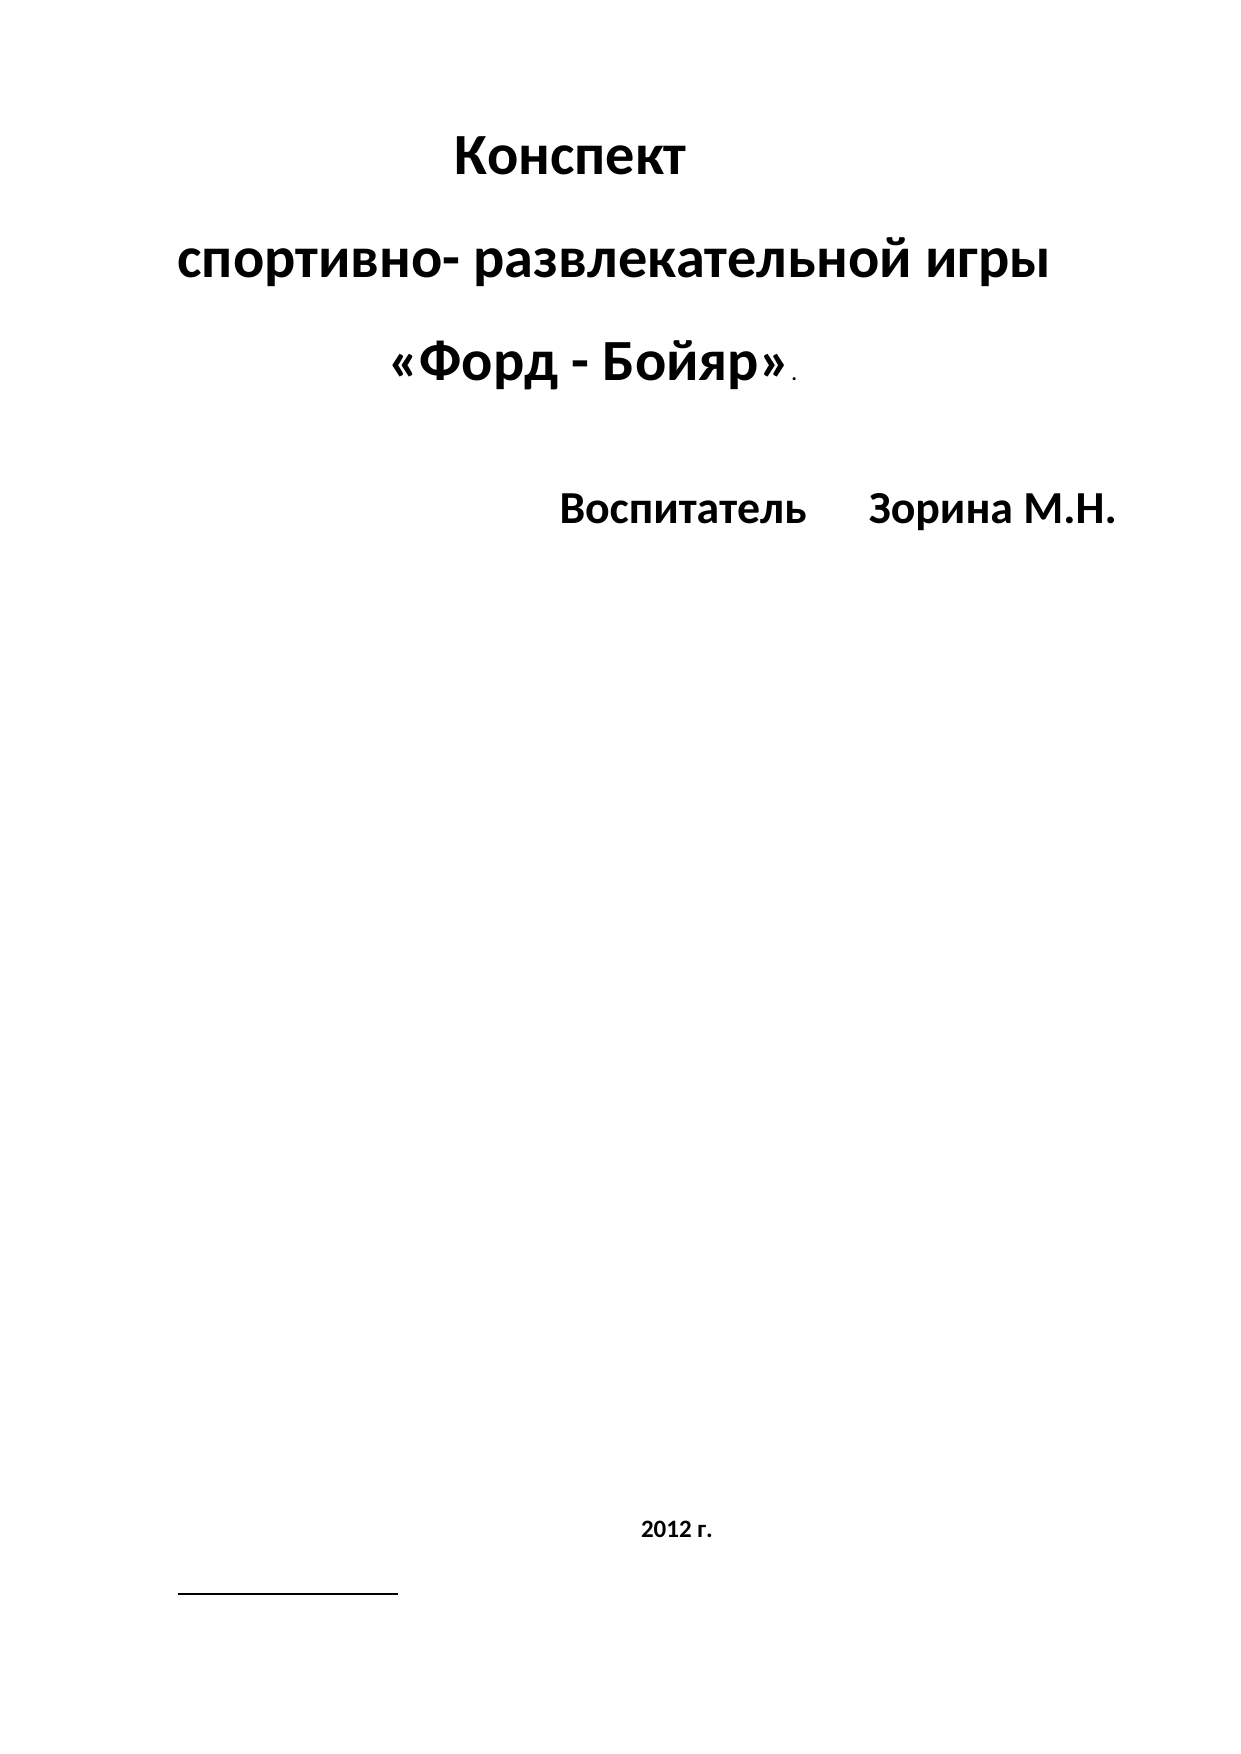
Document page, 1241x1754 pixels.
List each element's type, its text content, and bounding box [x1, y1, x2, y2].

text «Форд - Бойяр». [177, 323, 1152, 395]
text Воспитатель Зорина М.Н. [177, 479, 1152, 535]
text 2012 г. [177, 1513, 1152, 1544]
text спортивно- развлекательной игры [177, 221, 1152, 292]
text Конспект [177, 118, 1152, 189]
